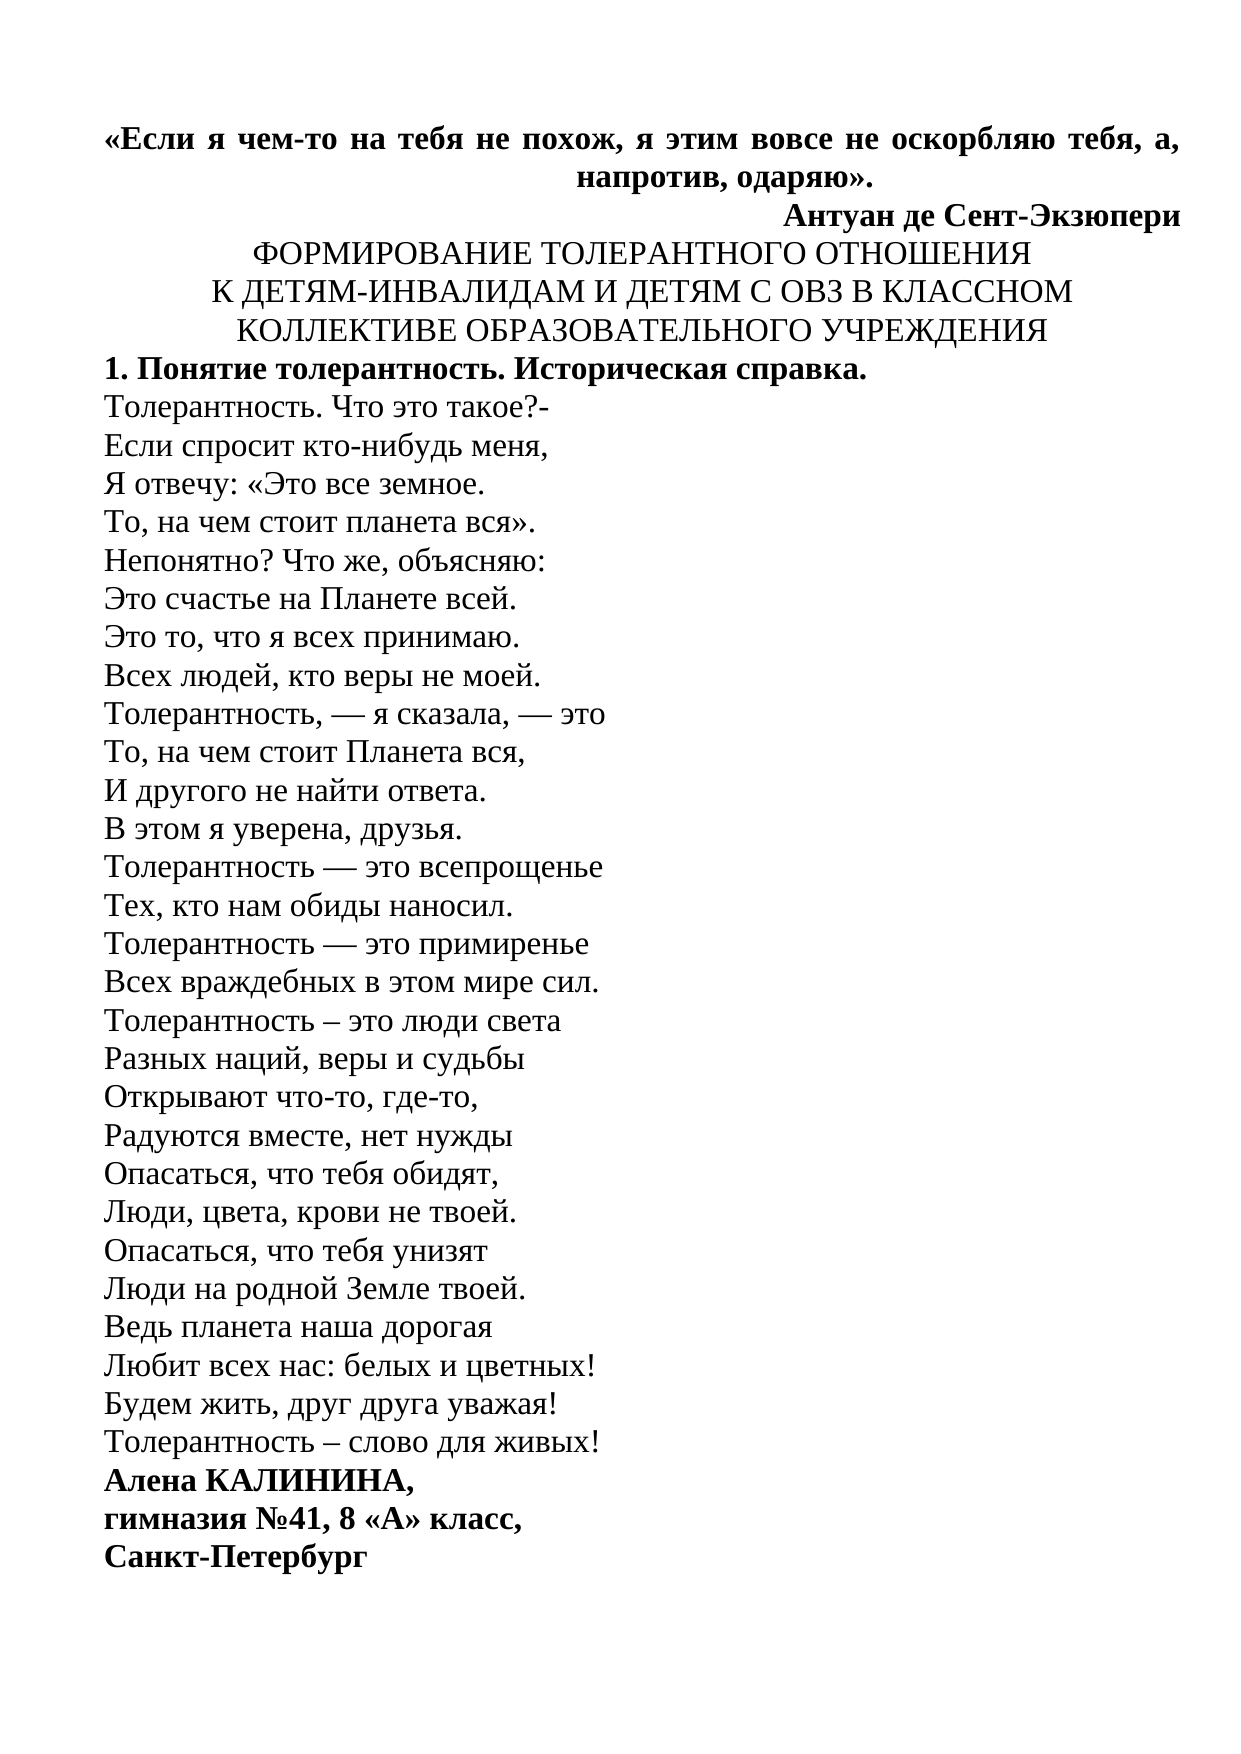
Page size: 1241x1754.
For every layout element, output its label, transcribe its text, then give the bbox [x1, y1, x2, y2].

text Разных наций, веры и судьбы [103, 1038, 1181, 1076]
text К ДЕТЯМ-ИНВАЛИДАМ И ДЕТЯМ С ОВЗ В КЛАССНОМ КОЛЛЕКТИВЕ ОБРАЗОВАТЕЛЬНОГО УЧРЕЖДЕНИЯ [103, 271, 1181, 348]
text «Если я чем-то на тебя не похож, я этим вовсе не оскорбляю тебя, а, напротив, одаряю». [103, 118, 1181, 195]
text Алена КАЛИНИНА, гимназия №41, 8 «А» класс, Санкт-Петербург [103, 1460, 1181, 1575]
text Толерантность. Что это такое?- [103, 386, 1181, 425]
text Непонятно? Что же, объясняю: Это счастье на Планете всей. Это то, что я всех принимаю. Всех людей, кто веры не моей. Толерантность, — я сказала, — это То, на чем стоит Планета вся, И другого не найти ответа. В этом я уверена, друзья. Толерантность — это всепрощенье Тех, кто нам обиды наносил. Толерантность — это примиренье Всех враждебных в этом мире сил. [103, 540, 1181, 1000]
text Будем жить, друг друга уважая! [103, 1383, 1181, 1421]
text Опасаться, что тебя унизят [103, 1230, 1181, 1268]
text Толерантность – это люди света [103, 1000, 1181, 1038]
text Я отвечу: «Это все земное. [103, 463, 1181, 501]
text 1. Понятие толерантность. Историческая справка. [103, 348, 1181, 386]
text То, на чем стоит планета вся». [103, 501, 1181, 540]
text Если спросит кто-нибудь меня, [103, 425, 1181, 463]
text Любит всех нас: белых и цветных! [103, 1345, 1181, 1383]
text Люди на родной Земле твоей. [103, 1268, 1181, 1306]
text Открывают что-то, где-то, [103, 1076, 1181, 1115]
text Толерантность – слово для живых! [103, 1421, 1181, 1460]
text Люди, цвета, крови не твоей. [103, 1191, 1181, 1230]
text Антуан де Сент-Экзюпери [103, 195, 1181, 233]
text ФОРМИРОВАНИЕ ТОЛЕРАНТНОГО ОТНОШЕНИЯ [103, 233, 1181, 271]
text Радуются вместе, нет нужды [103, 1115, 1181, 1153]
text Опасаться, что тебя обидят, [103, 1153, 1181, 1191]
text Ведь планета наша дорогая [103, 1306, 1181, 1345]
